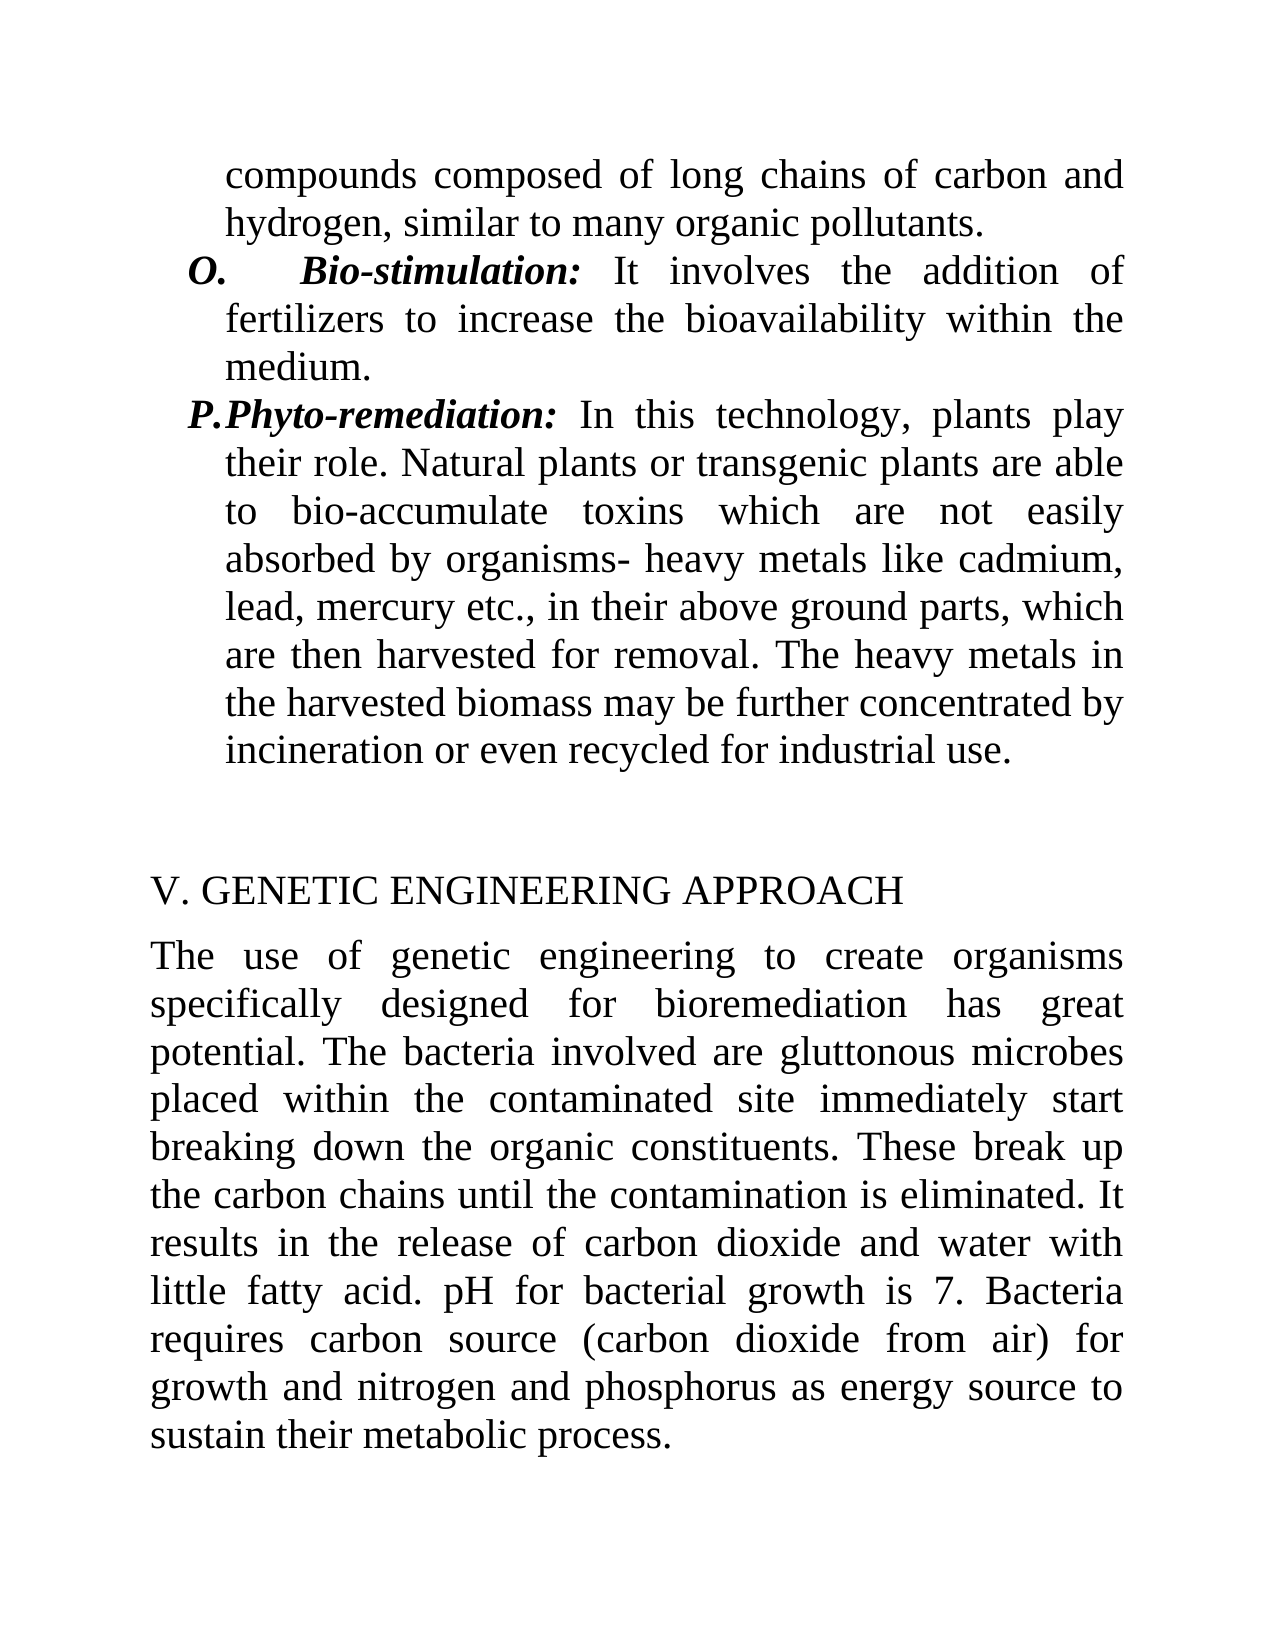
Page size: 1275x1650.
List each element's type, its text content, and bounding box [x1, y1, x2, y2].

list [187, 150, 1125, 246]
list Phyto-remediation: In this technology, plants play their role. Natural plants or transgenic plants are able to bio-accumulate toxins which are not easily absorbed by organisms- heavy metals like cadmium, lead, mercury etc., in their above ground parts, which are then harvested for removal. The heavy metals in the harvested biomass may be further concentrated by incineration or even recycled for industrial use. [187, 389, 1125, 773]
list Bio-stimulation: It involves the addition of fertilizers to increase the bioavailability within the medium. [187, 246, 1125, 389]
text V. GENETIC ENGINEERING APPROACH [150, 866, 1125, 913]
text The use of genetic engineering to create organisms specifically designed for bioremediation has great potential. The bacteria involved are gluttonous microbes placed within the contaminated site immediately start breaking down the organic constituents. These break up the carbon chains until the contamination is eliminated. It results in the release of carbon dioxide and water with little fatty acid. pH for bacterial growth is 7. Bacteria requires carbon source (carbon dioxide from air) for growth and nitrogen and phosphorus as energy source to sustain their metabolic process. [150, 930, 1125, 1457]
